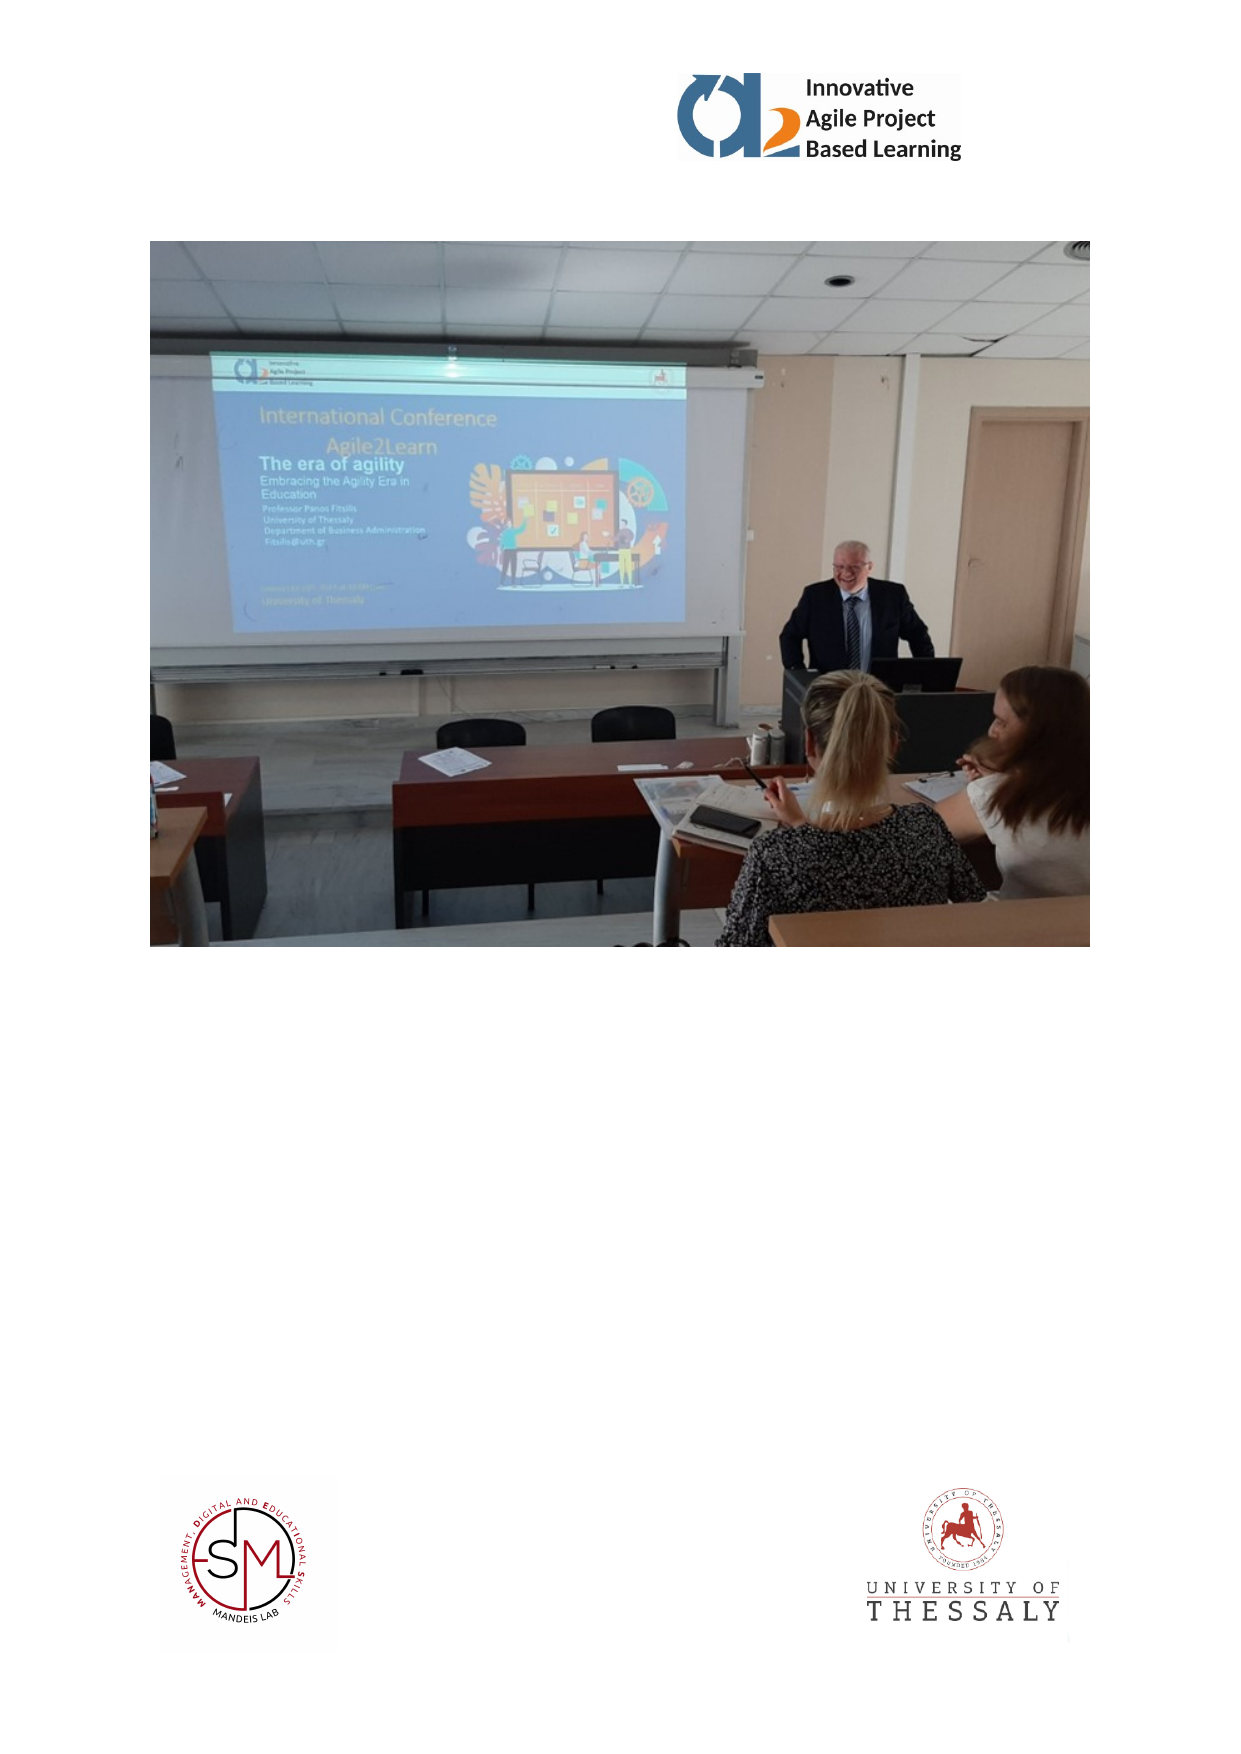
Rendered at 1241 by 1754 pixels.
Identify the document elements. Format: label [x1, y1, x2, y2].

picture [161, 1475, 339, 1653]
picture [150, 241, 1090, 947]
picture [677, 73, 961, 161]
